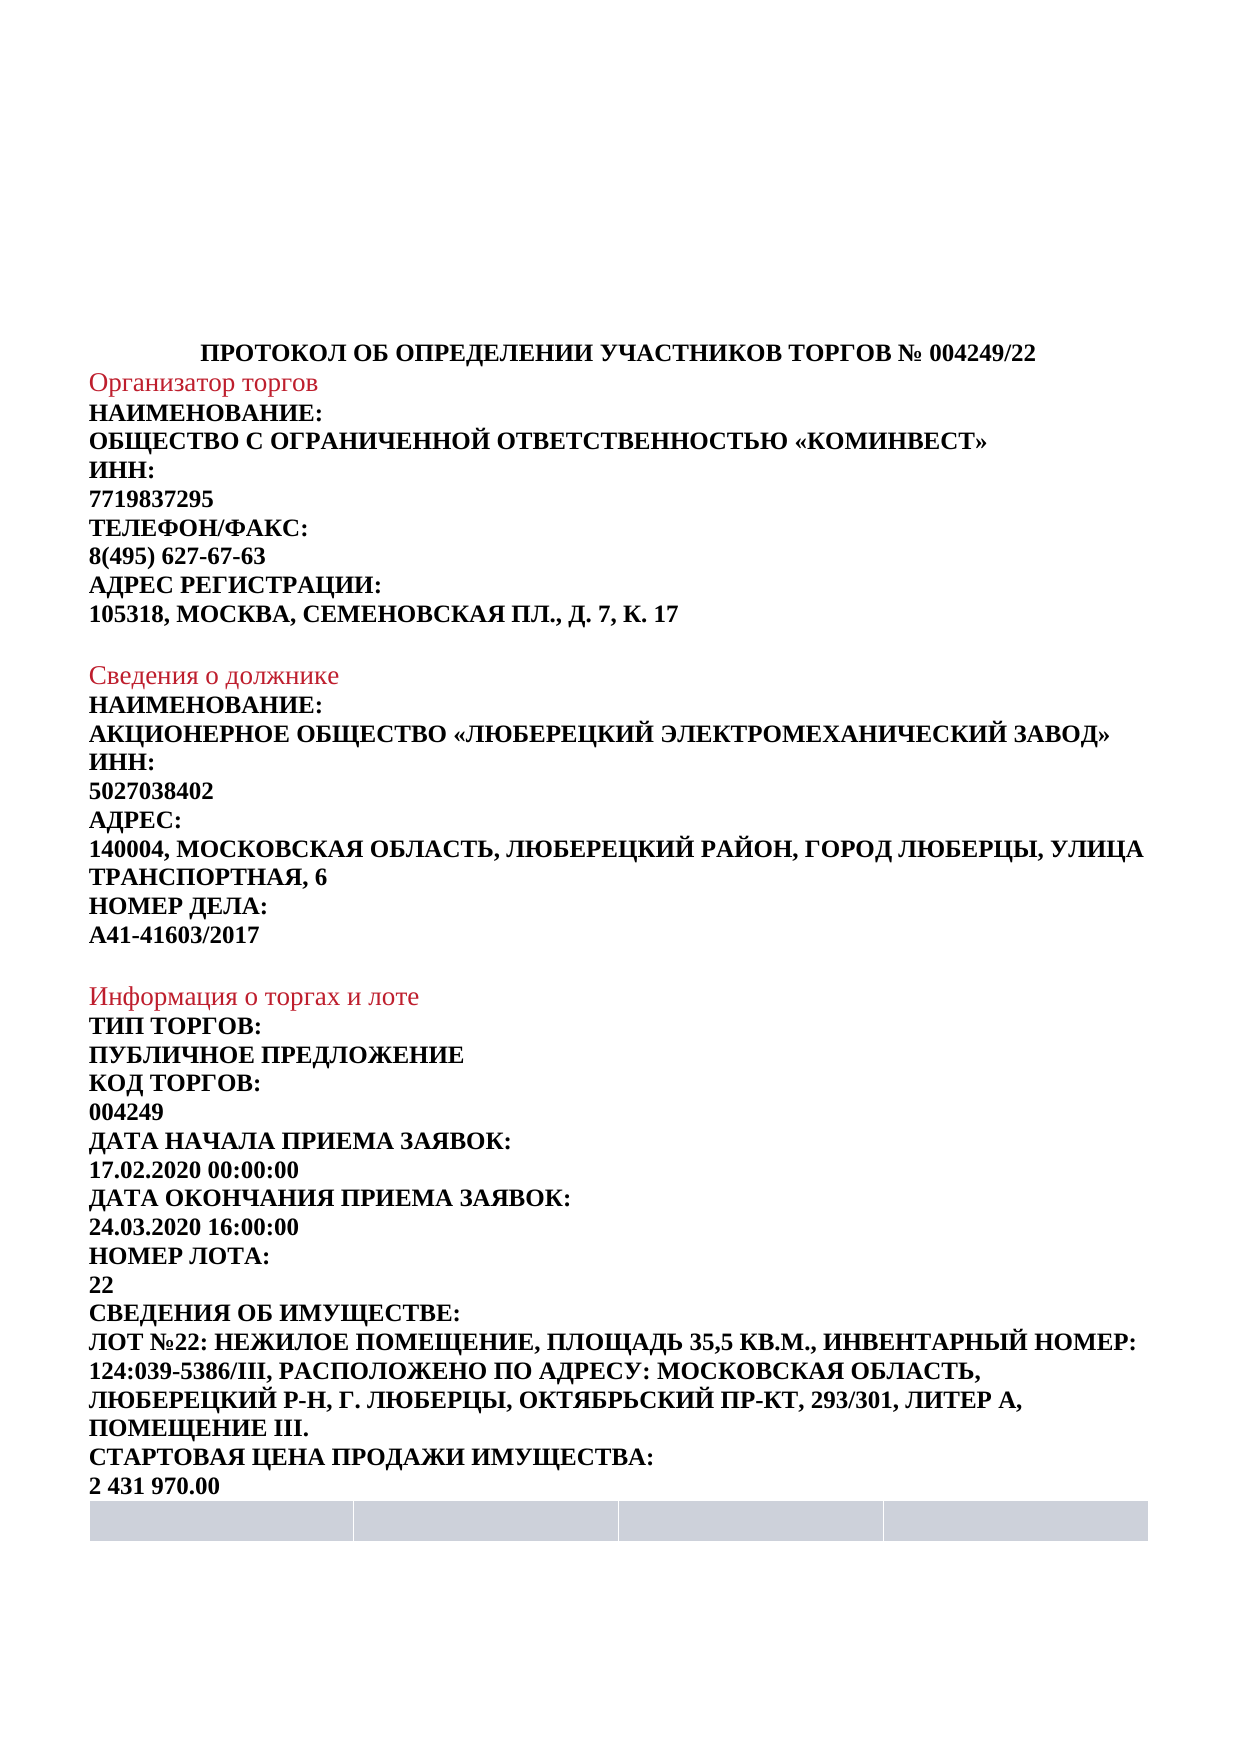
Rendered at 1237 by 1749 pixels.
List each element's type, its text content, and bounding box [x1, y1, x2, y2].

text ПРОТОКОЛ ОБ ОПРЕДЕЛЕНИИ УЧАСТНИКОВ ТОРГОВ № 004249/22 [88, 88, 1148, 366]
